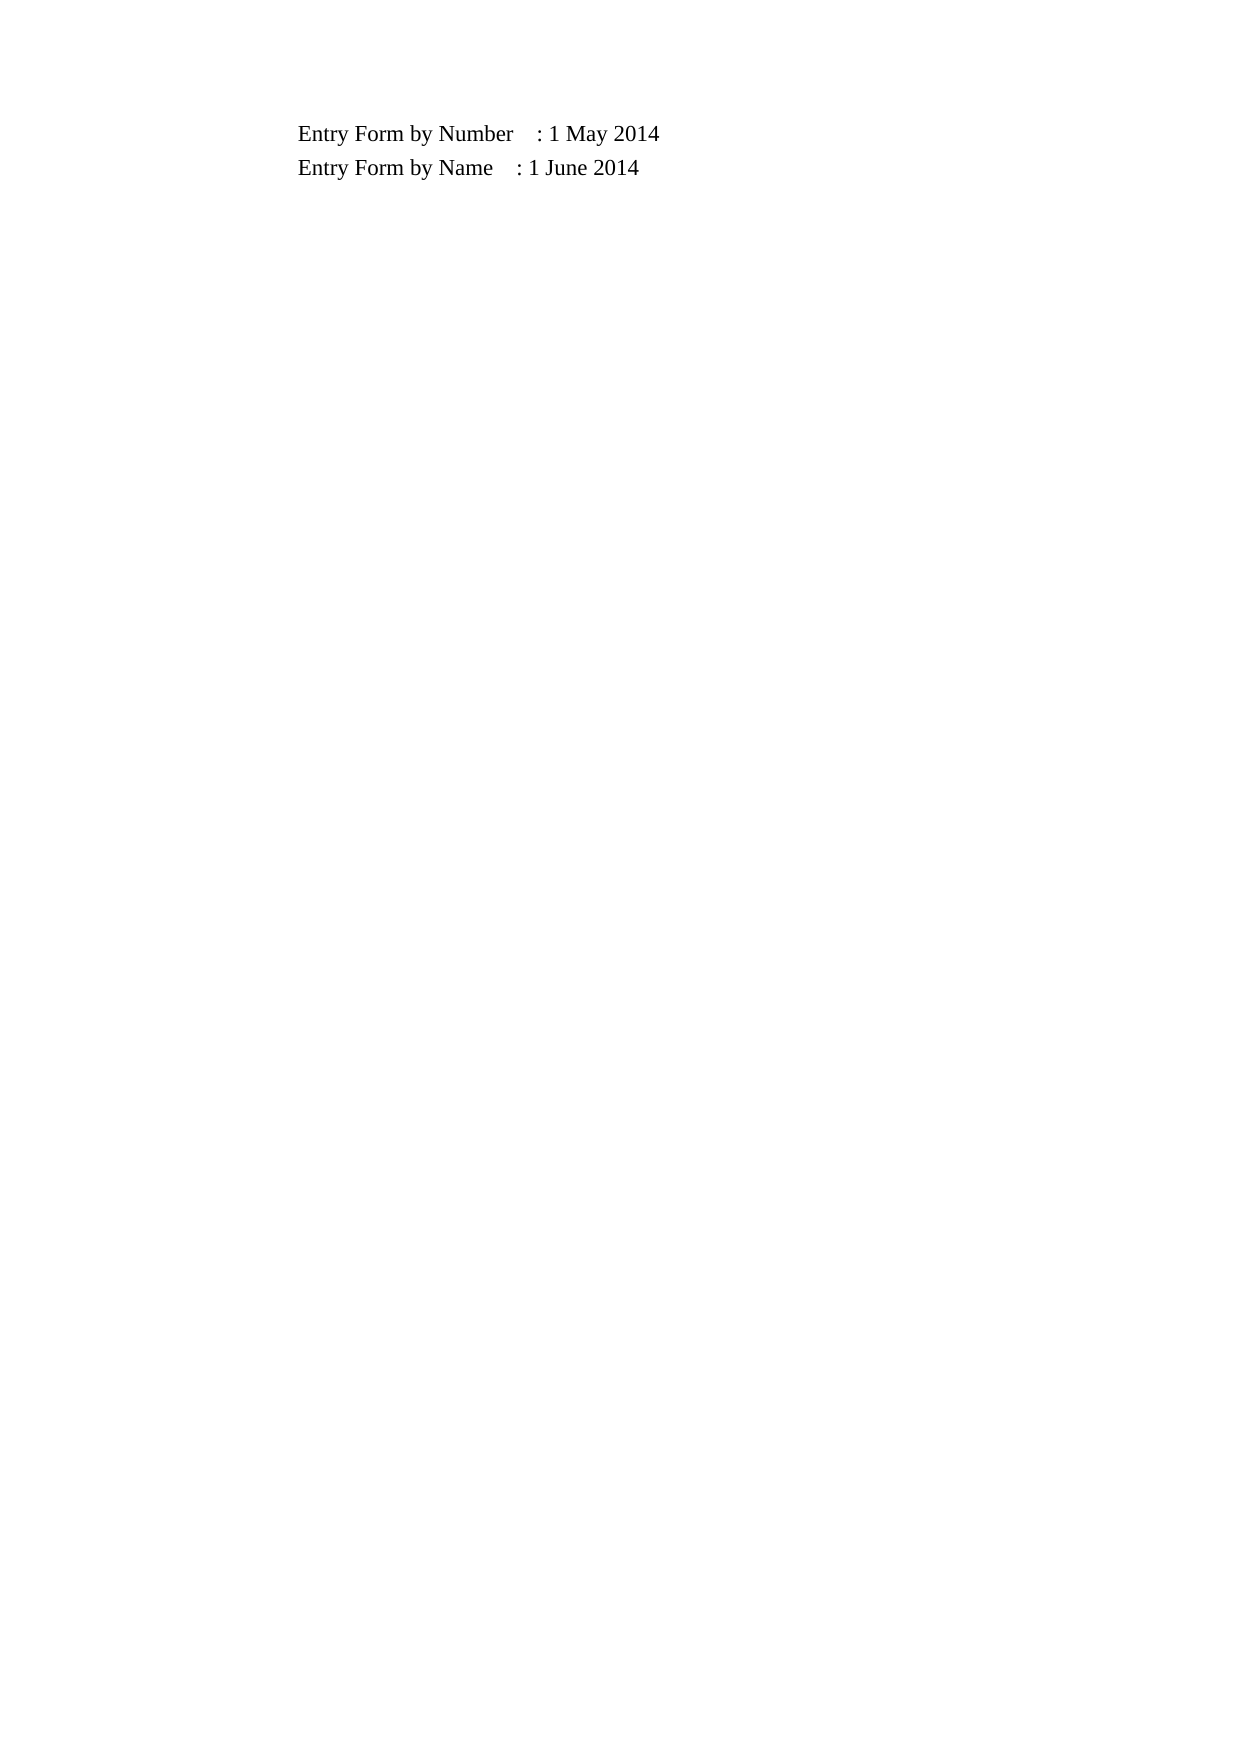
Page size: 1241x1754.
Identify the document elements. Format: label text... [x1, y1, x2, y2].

text Entry Form by Number : 1 May 2014 [148, 116, 1137, 150]
text Entry Form by Name : 1 June 2014 [148, 150, 1137, 185]
